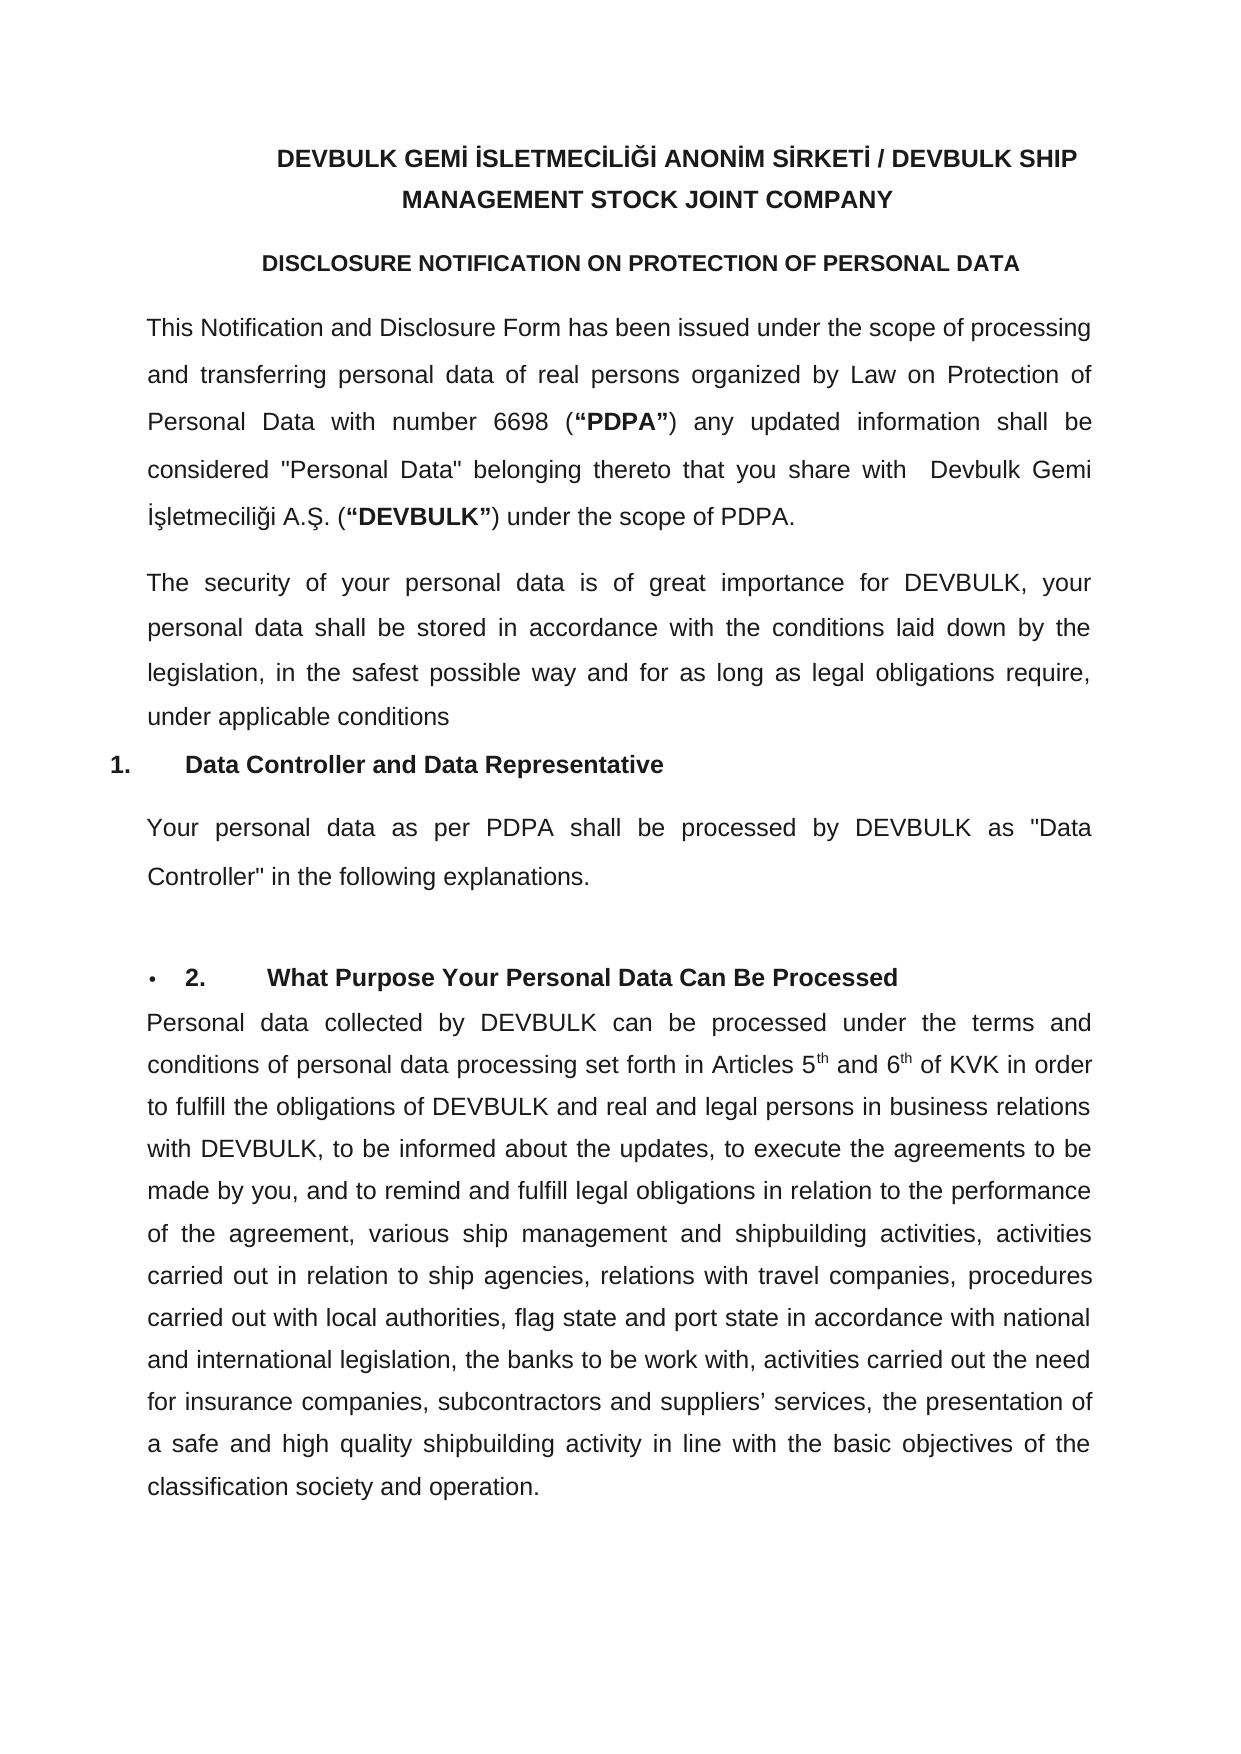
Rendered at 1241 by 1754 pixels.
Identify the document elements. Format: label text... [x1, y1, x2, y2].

text Your personal data as per PDPA shall be processed by DEVBULK as "Data Controller" in the following explanations. [146, 813, 1093, 890]
text Personal data collected by DEVBULK can be processed under the terms and conditions of personal data processing set forth in Articles 5th and 6th of KVK in order to fulfill the obligations of DEVBULK and real and legal persons in business relations with DEVBULK, to be informed about the updates, to execute the agreements to be made by you, and to remind and fulfill legal obligations in relation to the performance of the agreement, various ship management and shipbuilding activities, activities carried out in relation to ship agencies, relations with travel companies, procedures carried out with local authorities, flag state and port state in accordance with national and international legislation, the banks to be work with, activities carried out the need for insurance companies, subcontractors and suppliers’ services, the presentation of a safe and high quality shipbuilding activity in line with the basic objectives of the classification society and operation. [146, 1008, 1093, 1500]
text DEVBULK GEMİ İSLETMECİLİĞİ ANONİM SİRKETİ / DEVBULK SHIP MANAGEMENT STOCK JOINT COMPANY [202, 144, 1093, 213]
text DISCLOSURE NOTIFICATION ON PROTECTION OF PERSONAL DATA [202, 250, 1093, 277]
list 2. What Purpose Your Personal Data Can Be Processed [148, 963, 1093, 992]
text This Notification and Disclosure Form has been issued under the scope of processing and transferring personal data of real persons organized by Law on Protection of Personal Data with number 6698 (“PDPA”) any updated information shall be considered "Personal Data" belonging thereto that you share with Devbulk Gemi İşletmeciliği A.Ş. (“DEVBULK”) under the scope of PDPA. [146, 313, 1093, 531]
text The security of your personal data is of great importance for DEVBULK, your personal data shall be stored in accordance with the conditions laid down by the legislation, in the safest possible way and for as long as legal obligations require, under applicable conditions [146, 568, 1093, 731]
text 1. Data Controller and Data Representative [110, 749, 1093, 778]
